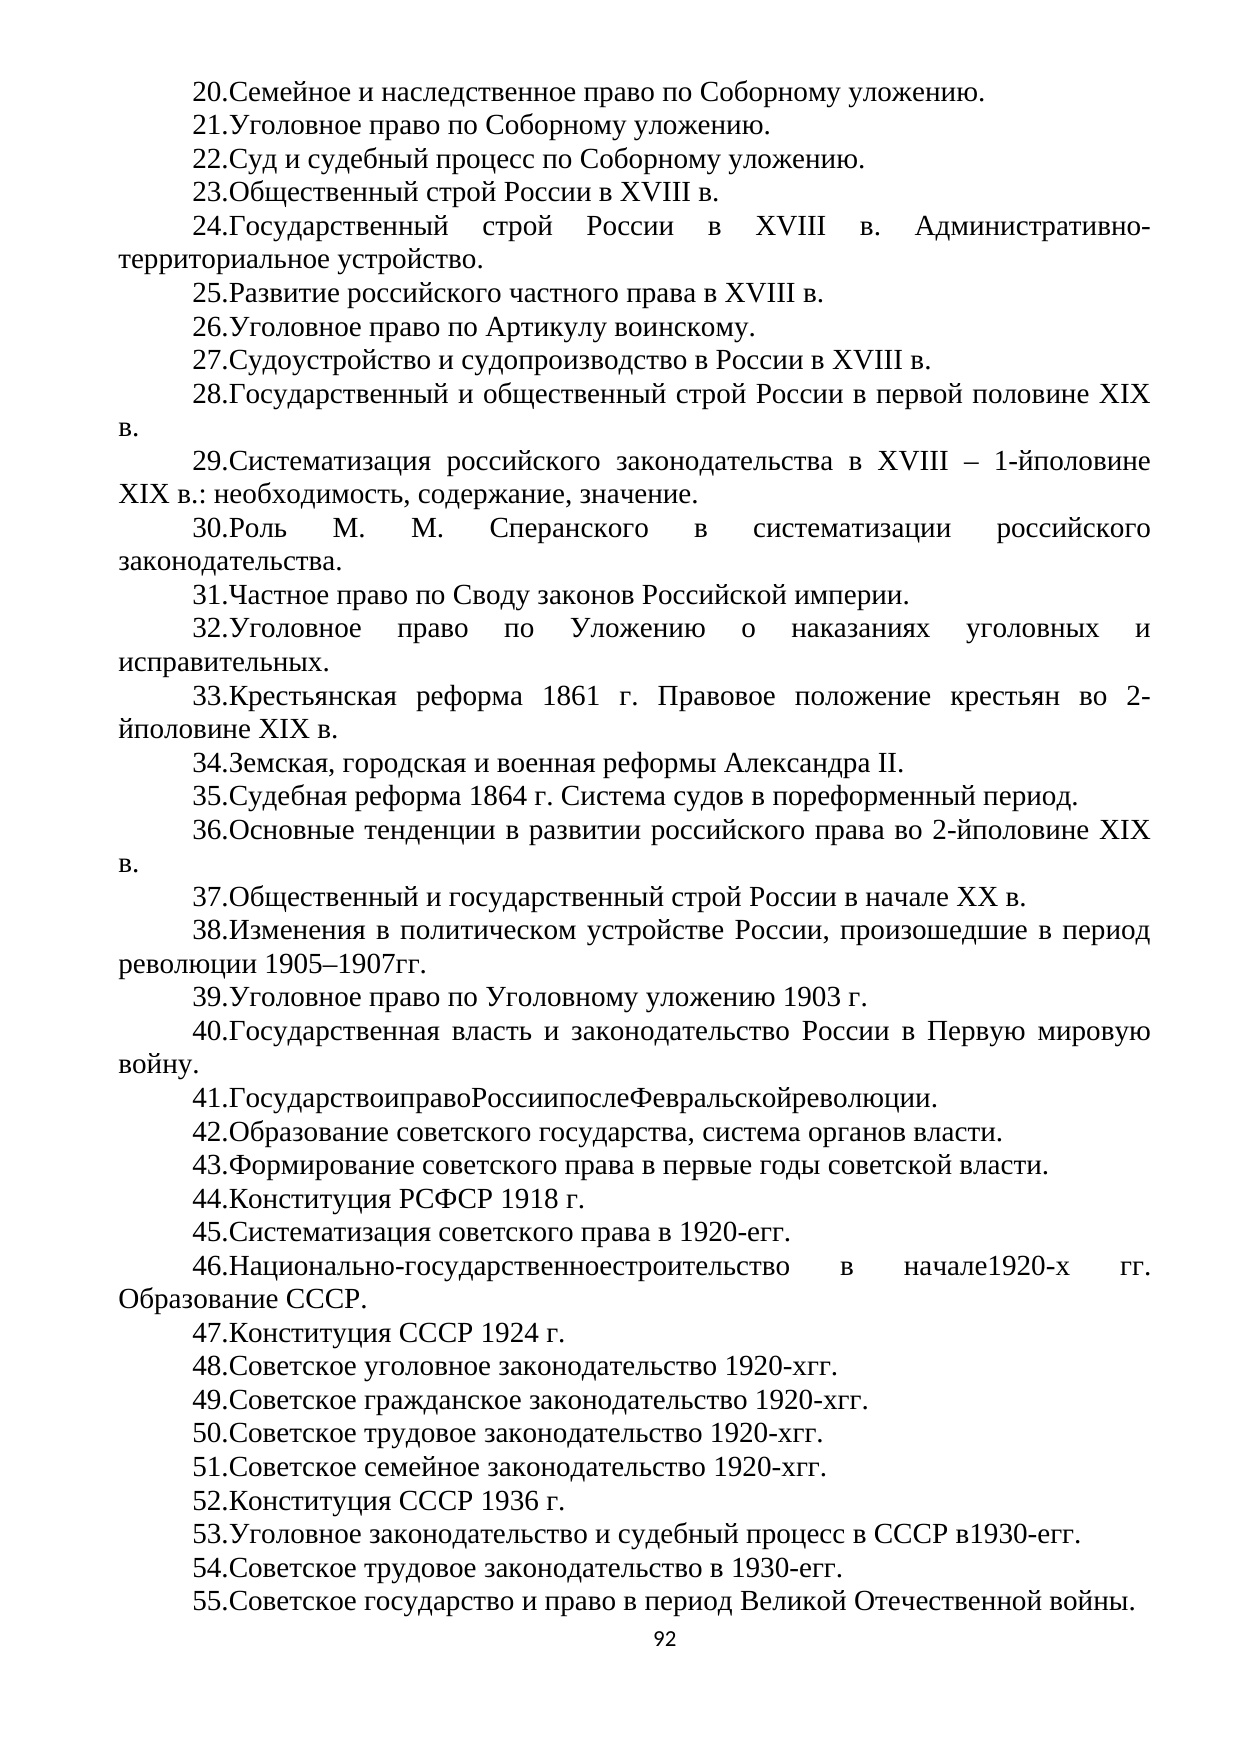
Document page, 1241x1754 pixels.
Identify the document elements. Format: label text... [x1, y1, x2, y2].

text 51.Советское семейное законодательство 1920-хгг. [118, 1449, 1152, 1483]
text 53.Уголовное законодательство и судебный процесс в СССР в1930-егг. [118, 1516, 1152, 1550]
text 27.Судоустройство и судопроизводство в России в XVIII в. [118, 342, 1152, 376]
text 38.Изменения в политическом устройстве России, произошедшие в период революции 1905–1907гг. [118, 912, 1152, 979]
text 31.Частное право по Своду законов Российской империи. [118, 577, 1152, 611]
text 22.Суд и судебный процесс по Соборному уложению. [118, 141, 1152, 174]
text 41.ГосударствоиправоРоссиипослеФевральскойреволюции. [118, 1080, 1152, 1114]
text 50.Советское трудовое законодательство 1920-хгг. [118, 1416, 1152, 1449]
text 21.Уголовное право по Соборному уложению. [118, 107, 1152, 141]
text 42.Образование советского государства, система органов власти. [118, 1114, 1152, 1147]
text 44.Конституция РСФСР 1918 г. [118, 1181, 1152, 1214]
text 46.Национально-государственноестроительство в начале1920-х гг. Образование СССР. [118, 1248, 1152, 1315]
text 54.Советское трудовое законодательство в 1930-егг. [118, 1550, 1152, 1583]
text 33.Крестьянская реформа 1861 г. Правовое положение крестьян во 2-йполовине XIX в. [118, 678, 1152, 745]
text 45.Систематизация советского права в 1920-егг. [118, 1214, 1152, 1248]
text 34.Земская, городская и военная реформы Александра II. [118, 745, 1152, 778]
text 30.Роль М. М. Сперанского в систематизации российского законодательства. [118, 510, 1152, 577]
text 24.Государственный строй России в XVIII в. Административно-территориальное устройство. [118, 208, 1152, 275]
text 32.Уголовное право по Уложению о наказаниях уголовных и исправительных. [118, 611, 1152, 678]
text 28.Государственный и общественный строй России в первой половине XIX в. [118, 376, 1152, 443]
text 36.Основные тенденции в развитии российского права во 2-йполовине XIX в. [118, 812, 1152, 879]
text 20.Семейное и наследственное право по Соборному уложению. [118, 74, 1152, 107]
text 37.Общественный и государственный строй России в начале XX в. [118, 879, 1152, 912]
text 49.Советское гражданское законодательство 1920-хгг. [118, 1382, 1152, 1416]
text 29.Систематизация российского законодательства в XVIII – 1-йполовине XIX в.: необходимость, содержание, значение. [118, 443, 1152, 510]
text 23.Общественный строй России в XVIII в. [118, 174, 1152, 208]
text 25.Развитие российского частного права в XVIII в. [118, 275, 1152, 309]
text 43.Формирование советского права в первые годы советской власти. [118, 1147, 1152, 1181]
text 52.Конституция СССР 1936 г. [118, 1483, 1152, 1516]
text 48.Советское уголовное законодательство 1920-хгг. [118, 1348, 1152, 1382]
text 40.Государственная власть и законодательство России в Первую мировую войну. [118, 1013, 1152, 1080]
text 26.Уголовное право по Артикулу воинскому. [118, 309, 1152, 342]
text 35.Судебная реформа 1864 г. Система судов в пореформенный период. [118, 778, 1152, 812]
text 47.Конституция СССР 1924 г. [118, 1315, 1152, 1348]
text 39.Уголовное право по Уголовному уложению 1903 г. [118, 979, 1152, 1013]
text 55.Советское государство и право в период Великой Отечественной войны. [118, 1583, 1152, 1617]
